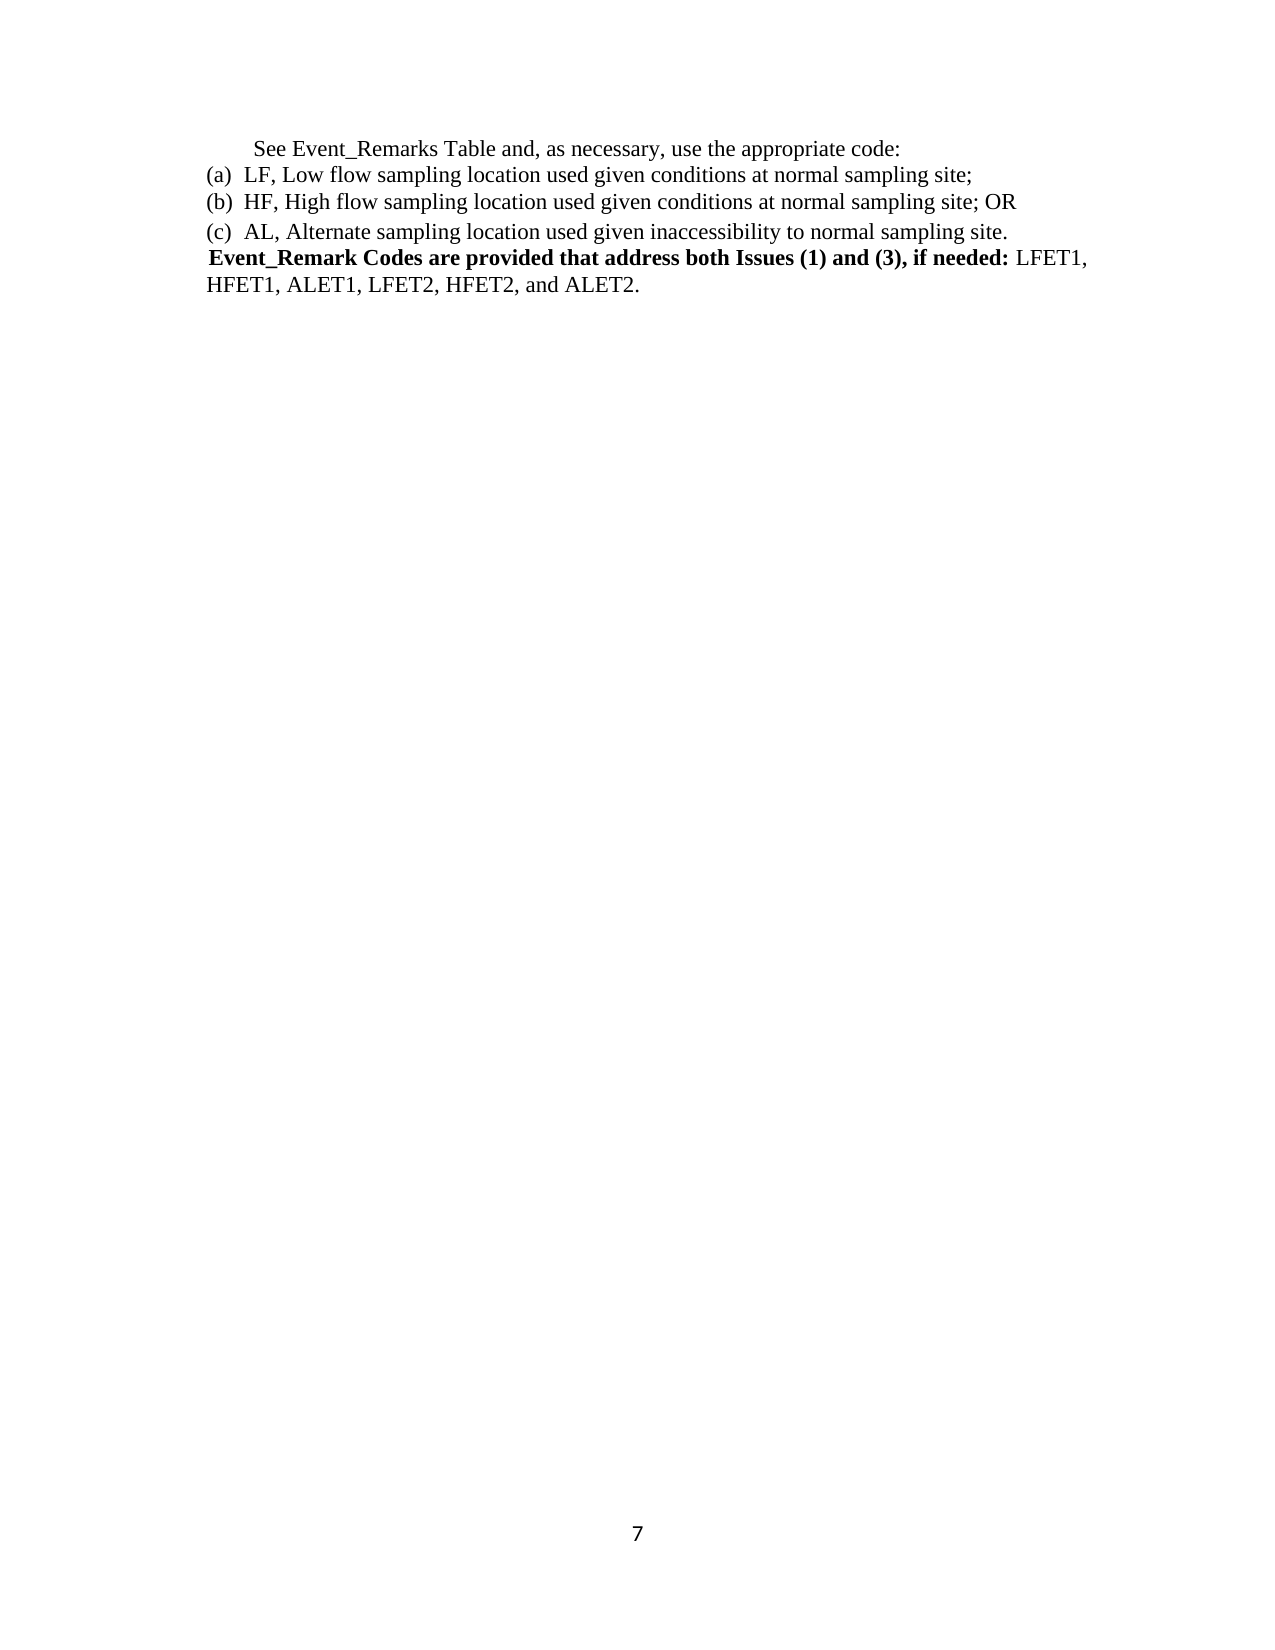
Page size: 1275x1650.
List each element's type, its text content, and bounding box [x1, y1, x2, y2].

list AL, Alternate sampling location used given inaccessibility to normal sampling site. [206, 218, 1125, 244]
list HF, High flow sampling location used given conditions at normal sampling site; OR [206, 188, 1125, 214]
text Event_Remark Codes are provided that address both Issues (1) and (3), if needed: LFET1, HFET1, ALET1, LFET2, HFET2, and ALET2. [206, 244, 1125, 297]
list See Event_Remarks Table and, as necessary, use the appropriate code: [253, 135, 1125, 161]
list LF, Low flow sampling location used given conditions at normal sampling site; [206, 161, 1125, 188]
